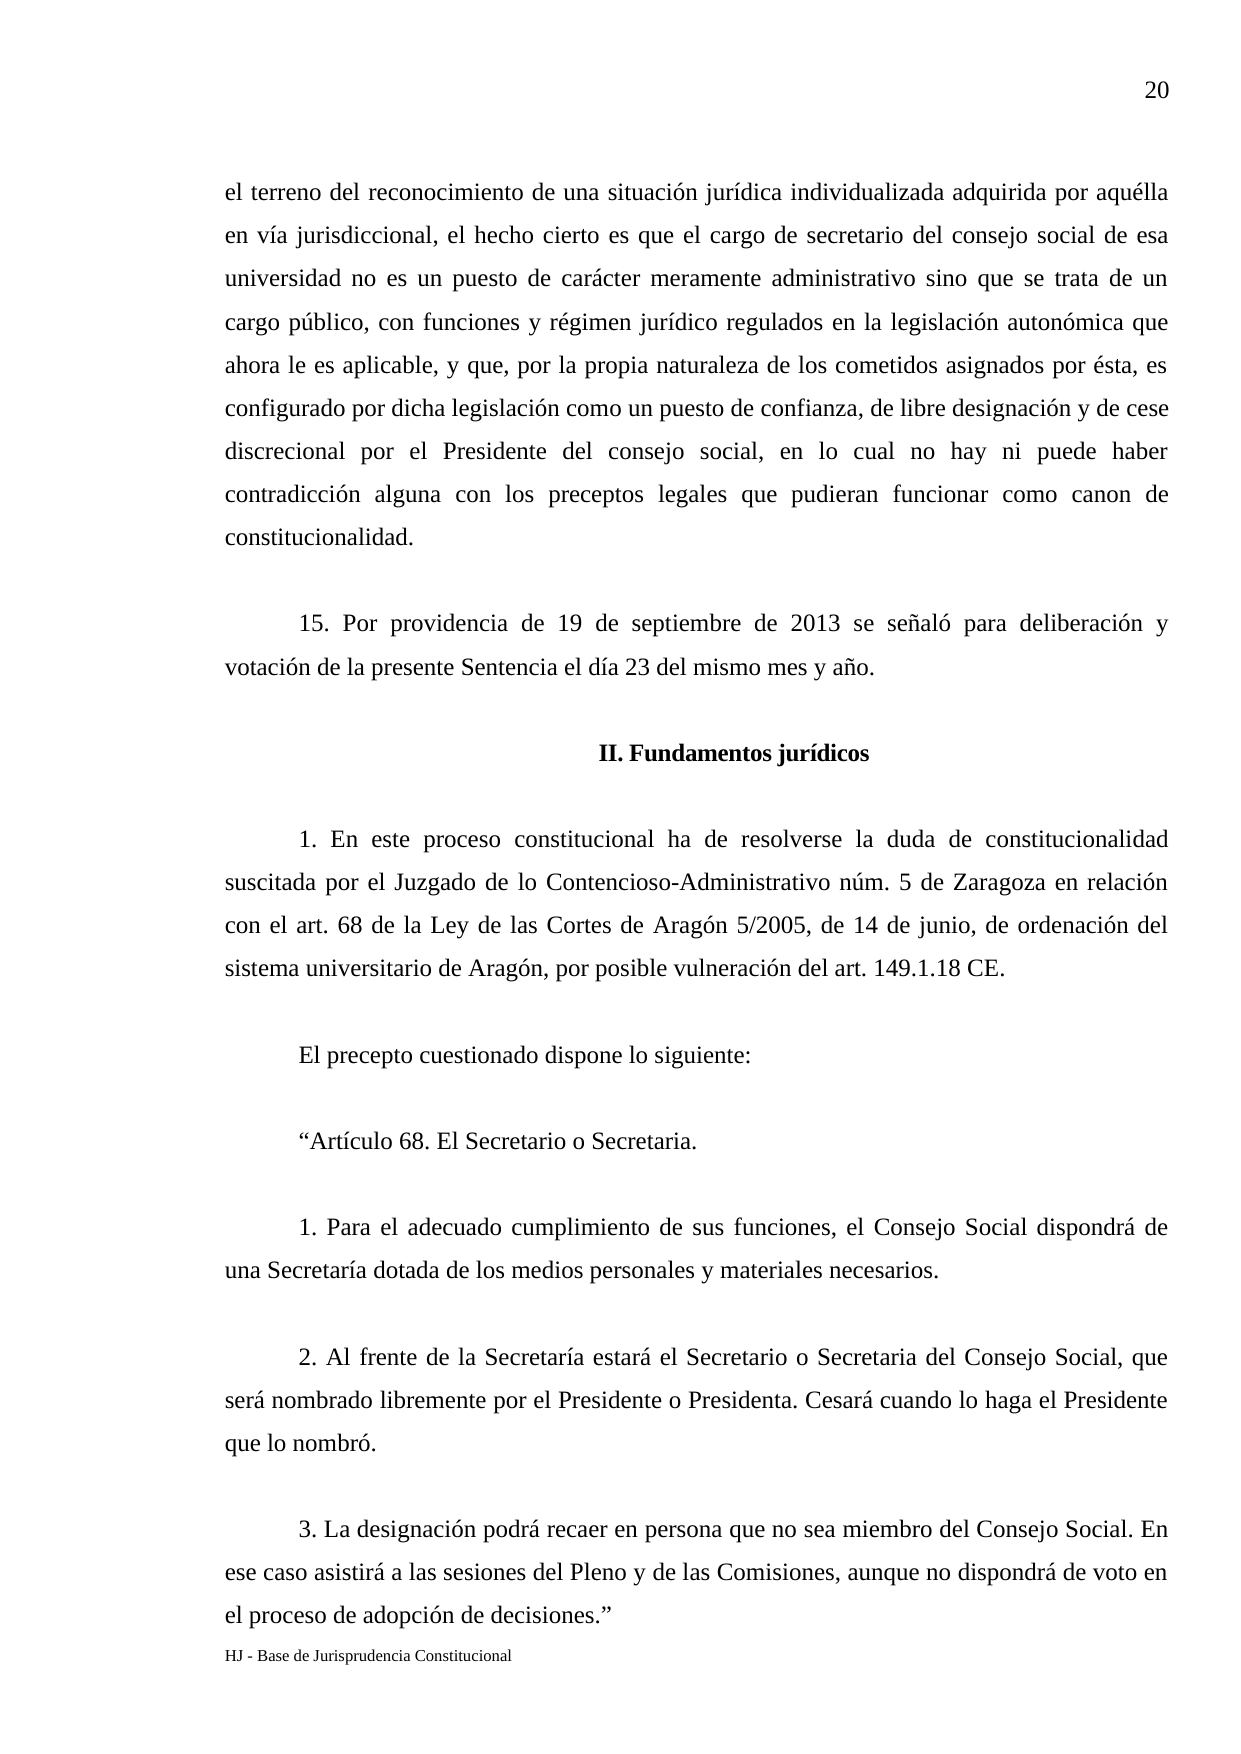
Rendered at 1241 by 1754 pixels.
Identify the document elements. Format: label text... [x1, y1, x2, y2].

subtitle II. Fundamentos jurídicos [224, 738, 1169, 767]
text 15. Por providencia de 19 de septiembre de 2013 se señaló para deliberación y votación de la presente Sentencia el día 23 del mismo mes y año. [224, 608, 1169, 680]
text 2. Al frente de la Secretaría estará el Secretario o Secretaria del Consejo Social, que será nombrado libremente por el Presidente o Presidenta. Cesará cuando lo haga el Presidente que lo nombró. [224, 1342, 1169, 1457]
text 1. En este proceso constitucional ha de resolverse la duda de constitucionalidad suscitada por el Juzgado de lo Contencioso-Administrativo núm. 5 de Zaragoza en relación con el art. 68 de la Ley de las Cortes de Aragón 5/2005, de 14 de junio, de ordenación del sistema universitario de Aragón, por posible vulneración del art. 149.1.18 CE. [224, 824, 1169, 982]
text “Artículo 68. El Secretario o Secretaria. [224, 1126, 1169, 1155]
text El precepto cuestionado dispone lo siguiente: [224, 1040, 1169, 1068]
text 1. Para el adecuado cumplimiento de sus funciones, el Consejo Social dispondrá de una Secretaría dotada de los medios personales y materiales necesarios. [224, 1212, 1169, 1284]
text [224, 177, 1169, 551]
text 3. La designación podrá recaer en persona que no sea miembro del Consejo Social. En ese caso asistirá a las sesiones del Pleno y de las Comisiones, aunque no dispondrá de voto en el proceso de adopción de decisiones.” [224, 1514, 1169, 1629]
